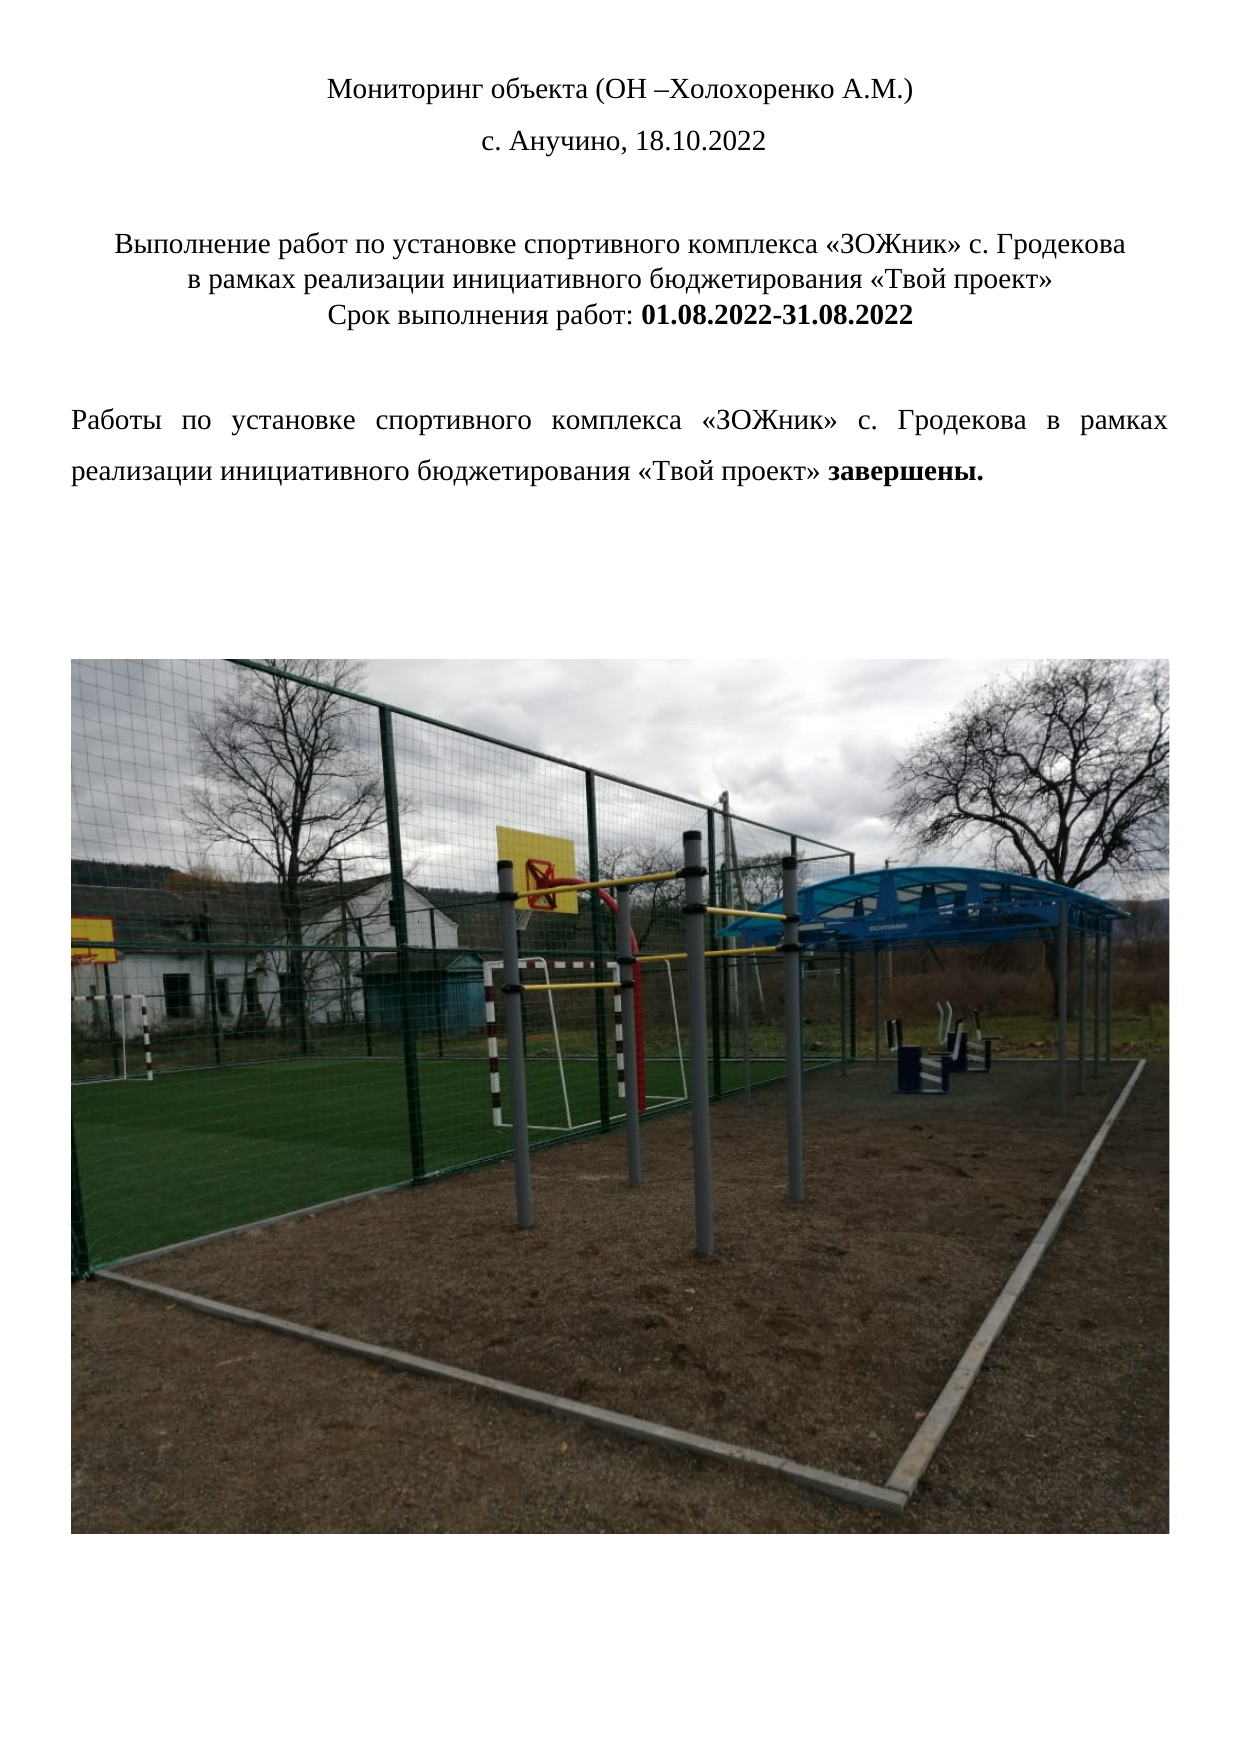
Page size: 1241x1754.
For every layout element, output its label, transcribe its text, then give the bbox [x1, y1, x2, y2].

text Срок выполнения работ: 01.08.2022-31.08.2022 [71, 297, 1169, 330]
text в рамках реализации инициативного бюджетирования «Твой проект» [71, 262, 1169, 295]
text Выполнение работ по установке спортивного комплекса «ЗОЖник» с. Гродекова [71, 226, 1169, 260]
picture [71, 659, 1170, 1534]
text Работы по установке спортивного комплекса «ЗОЖник» с. Гродекова в рамках реализации инициативного бюджетирования «Твой проект» завершены. [71, 402, 1169, 486]
text Мониторинг объекта (ОН –Холохоренко А.М.) [71, 71, 1169, 104]
text с. Анучино, 18.10.2022 [71, 123, 1169, 156]
